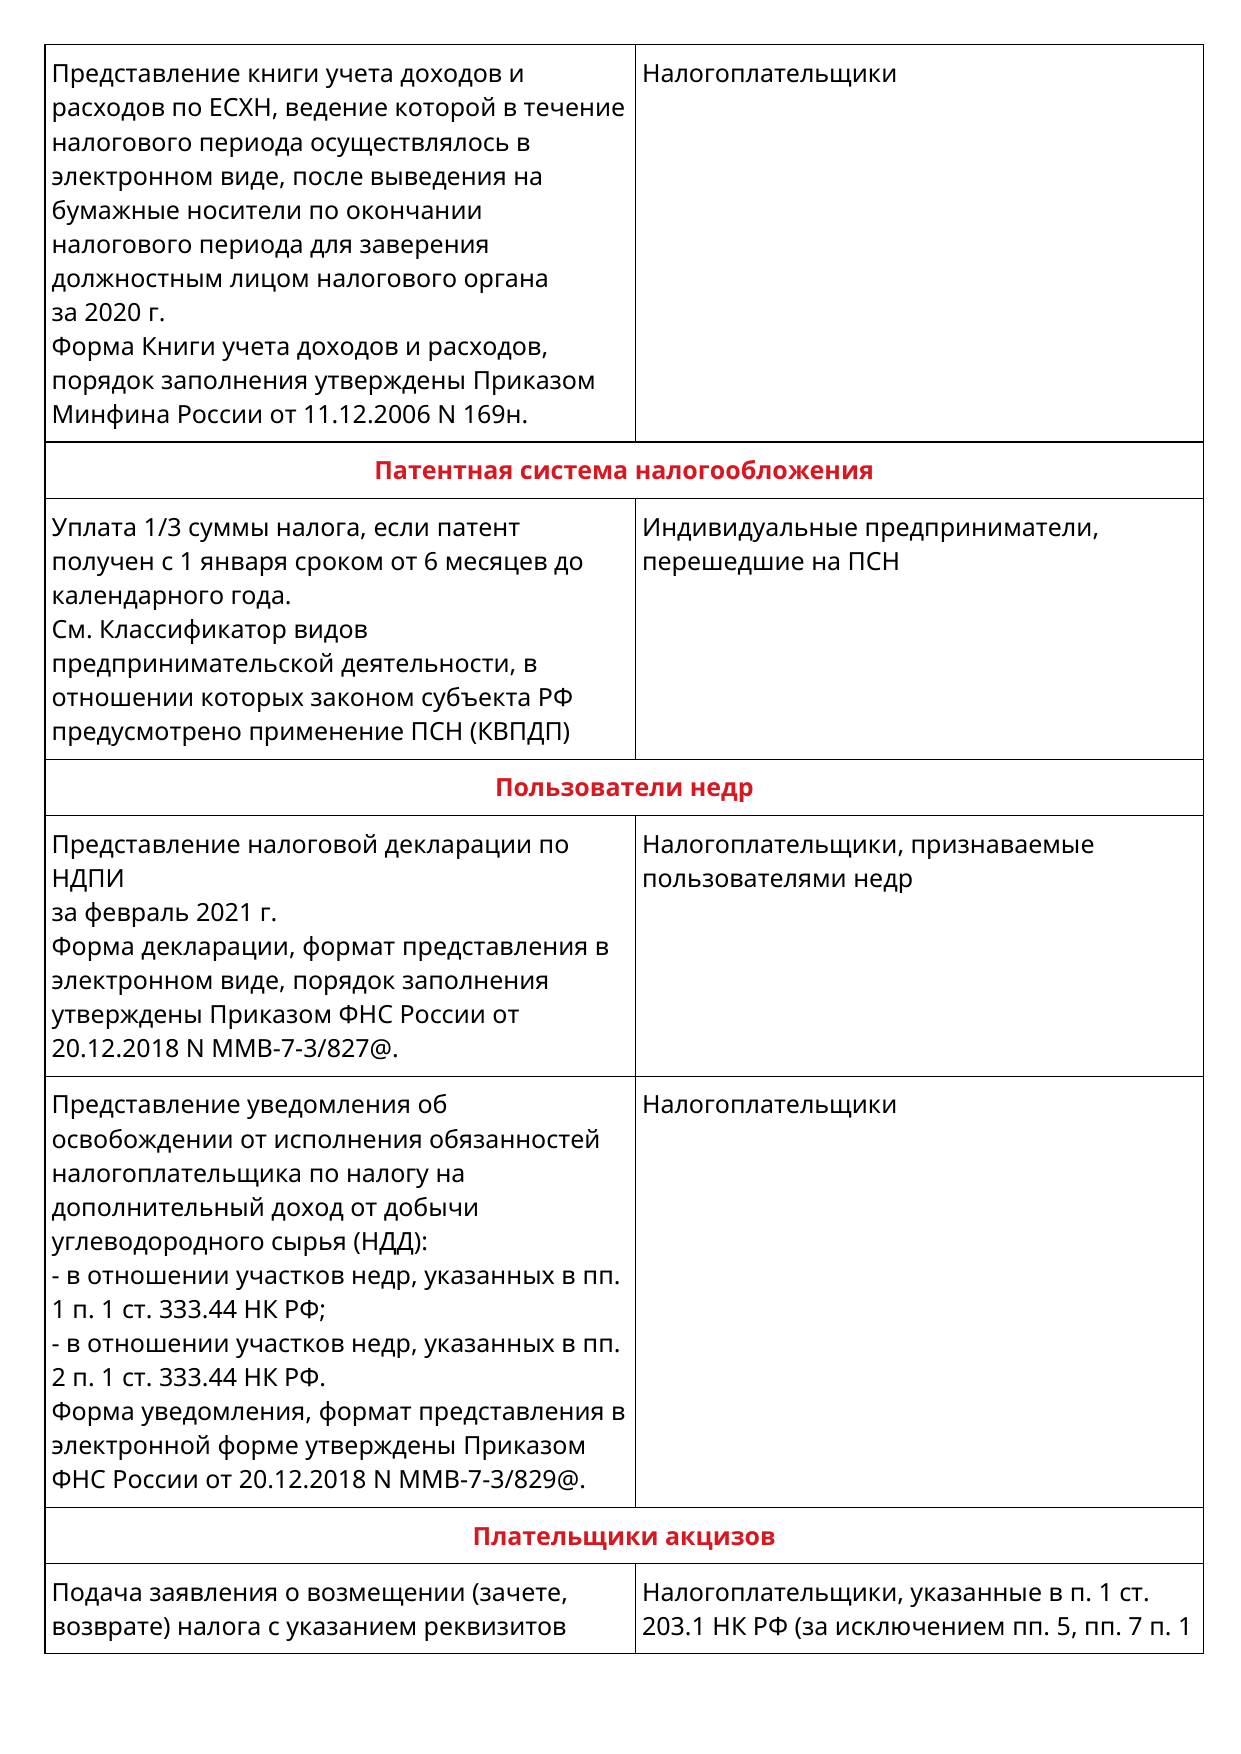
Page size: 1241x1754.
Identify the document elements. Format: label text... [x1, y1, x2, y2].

table_cell Пользователи недр [46, 760, 1203, 815]
table_cell Представление налоговой декларации по НДПИ за февраль 2021 г. Форма декларации, формат представления в электронном виде, порядок заполнения утверждены Приказом ФНС России от 20.12.2018 N ММВ-7-3/827@. [46, 816, 635, 1076]
table_cell Патентная система налогообложения [46, 443, 1203, 498]
table_cell Налогоплательщики [636, 1077, 1203, 1507]
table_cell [46, 1564, 635, 1653]
table_cell Налогоплательщики, признаваемые пользователями недр [636, 816, 1203, 1076]
table_cell Индивидуальные предприниматели, перешедшие на ПСН [636, 499, 1203, 758]
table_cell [636, 1564, 1203, 1653]
table_cell Представление уведомления об освобождении от исполнения обязанностей налогоплательщика по налогу на дополнительный доход от добычи углеводородного сырья (НДД): - в отношении участков недр, указанных в пп. 1 п. 1 ст. 333.44 НК РФ; - в отношении участков недр, указанных в пп. 2 п. 1 ст. 333.44 НК РФ. Форма уведомления, формат представления в электронной форме утверждены Приказом ФНС России от 20.12.2018 N ММВ-7-3/829@. [46, 1077, 635, 1507]
table_cell Налогоплательщики [636, 45, 1203, 441]
table_cell Плательщики акцизов [46, 1508, 1203, 1563]
table_cell Представление книги учета доходов и расходов по ЕСХН, ведение которой в течение налогового периода осуществлялось в электронном виде, после выведения на бумажные носители по окончании налогового периода для заверения должностным лицом налогового органа за 2020 г. Форма Книги учета доходов и расходов, порядок заполнения утверждены Приказом Минфина России от 11.12.2006 N 169н. [46, 45, 635, 441]
table_cell Уплата 1/3 суммы налога, если патент получен с 1 января сроком от 6 месяцев до календарного года. См. Классификатор видов предпринимательской деятельности, в отношении которых законом субъекта РФ предусмотрено применение ПСН (КВПДП) [46, 499, 635, 758]
